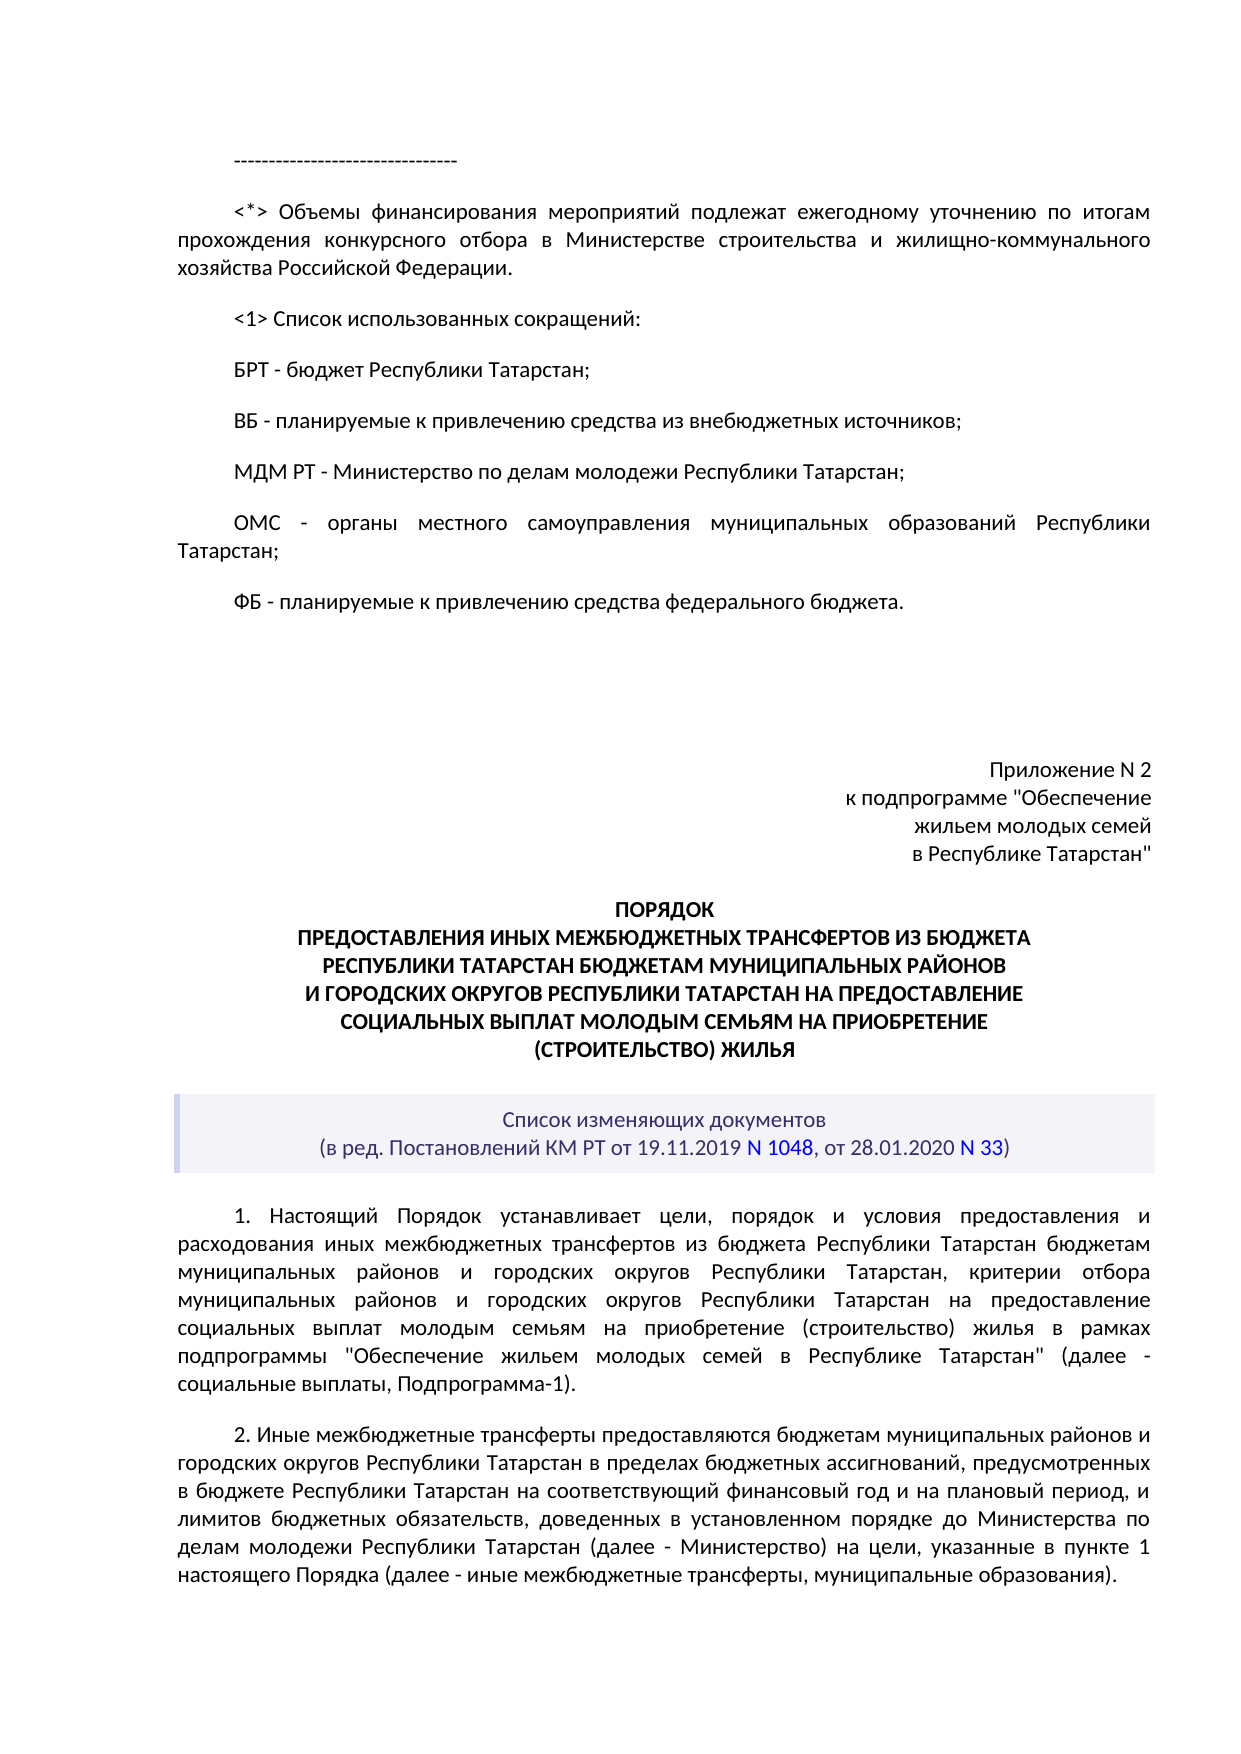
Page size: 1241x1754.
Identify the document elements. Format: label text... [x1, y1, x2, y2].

table_header Список изменяющих документов (в ред. Постановлений КМ РТ от 19.11.2019 N 1048, от 28.01.2020 N 33) [180, 1094, 1149, 1173]
title (СТРОИТЕЛЬСТВО) ЖИЛЬЯ [177, 1035, 1152, 1063]
text ОМС - органы местного самоуправления муниципальных образований Республики Татарстан; [177, 508, 1152, 564]
title РЕСПУБЛИКИ ТАТАРСТАН БЮДЖЕТАМ МУНИЦИПАЛЬНЫХ РАЙОНОВ [177, 951, 1152, 979]
text <1> Список использованных сокращений: [177, 304, 1152, 332]
text ФБ - планируемые к привлечению средства федерального бюджета. [177, 587, 1152, 615]
text Приложение N 2 [177, 755, 1152, 783]
text в Республике Татарстан" [177, 839, 1152, 867]
title ПРЕДОСТАВЛЕНИЯ ИНЫХ МЕЖБЮДЖЕТНЫХ ТРАНСФЕРТОВ ИЗ БЮДЖЕТА [177, 923, 1152, 951]
text к подпрограмме "Обеспечение [177, 783, 1152, 811]
title И ГОРОДСКИХ ОКРУГОВ РЕСПУБЛИКИ ТАТАРСТАН НА ПРЕДОСТАВЛЕНИЕ [177, 979, 1152, 1007]
text жильем молодых семей [177, 811, 1152, 839]
text 2. Иные межбюджетные трансферты предоставляются бюджетам муниципальных районов и городских округов Республики Татарстан в пределах бюджетных ассигнований, предусмотренных в бюджете Республики Татарстан на соответствующий финансовый год и на плановый период, и лимитов бюджетных обязательств, доведенных в установленном порядке до Министерства по делам молодежи Республики Татарстан (далее - Министерство) на цели, указанные в пункте 1 настоящего Порядка (далее - иные межбюджетные трансферты, муниципальные образования). [177, 1420, 1152, 1588]
text 1. Настоящий Порядок устанавливает цели, порядок и условия предоставления и расходования иных межбюджетных трансфертов из бюджета Республики Татарстан бюджетам муниципальных районов и городских округов Республики Татарстан, критерии отбора муниципальных районов и городских округов Республики Татарстан на предоставление социальных выплат молодым семьям на приобретение (строительство) жилья в рамках подпрограммы "Обеспечение жильем молодых семей в Республике Татарстан" (далее - социальные выплаты, Подпрограмма-1). [177, 1201, 1152, 1397]
title ПОРЯДОК [177, 895, 1152, 923]
text МДМ РТ - Министерство по делам молодежи Республики Татарстан; [177, 457, 1152, 485]
text <*> Объемы финансирования мероприятий подлежат ежегодному уточнению по итогам прохождения конкурсного отбора в Министерстве строительства и жилищно-коммунального хозяйства Российской Федерации. [177, 197, 1152, 281]
title СОЦИАЛЬНЫХ ВЫПЛАТ МОЛОДЫМ СЕМЬЯМ НА ПРИОБРЕТЕНИЕ [177, 1007, 1152, 1035]
text БРТ - бюджет Республики Татарстан; [177, 355, 1152, 383]
text ВБ - планируемые к привлечению средства из внебюджетных источников; [177, 406, 1152, 434]
text -------------------------------- [177, 146, 1152, 174]
